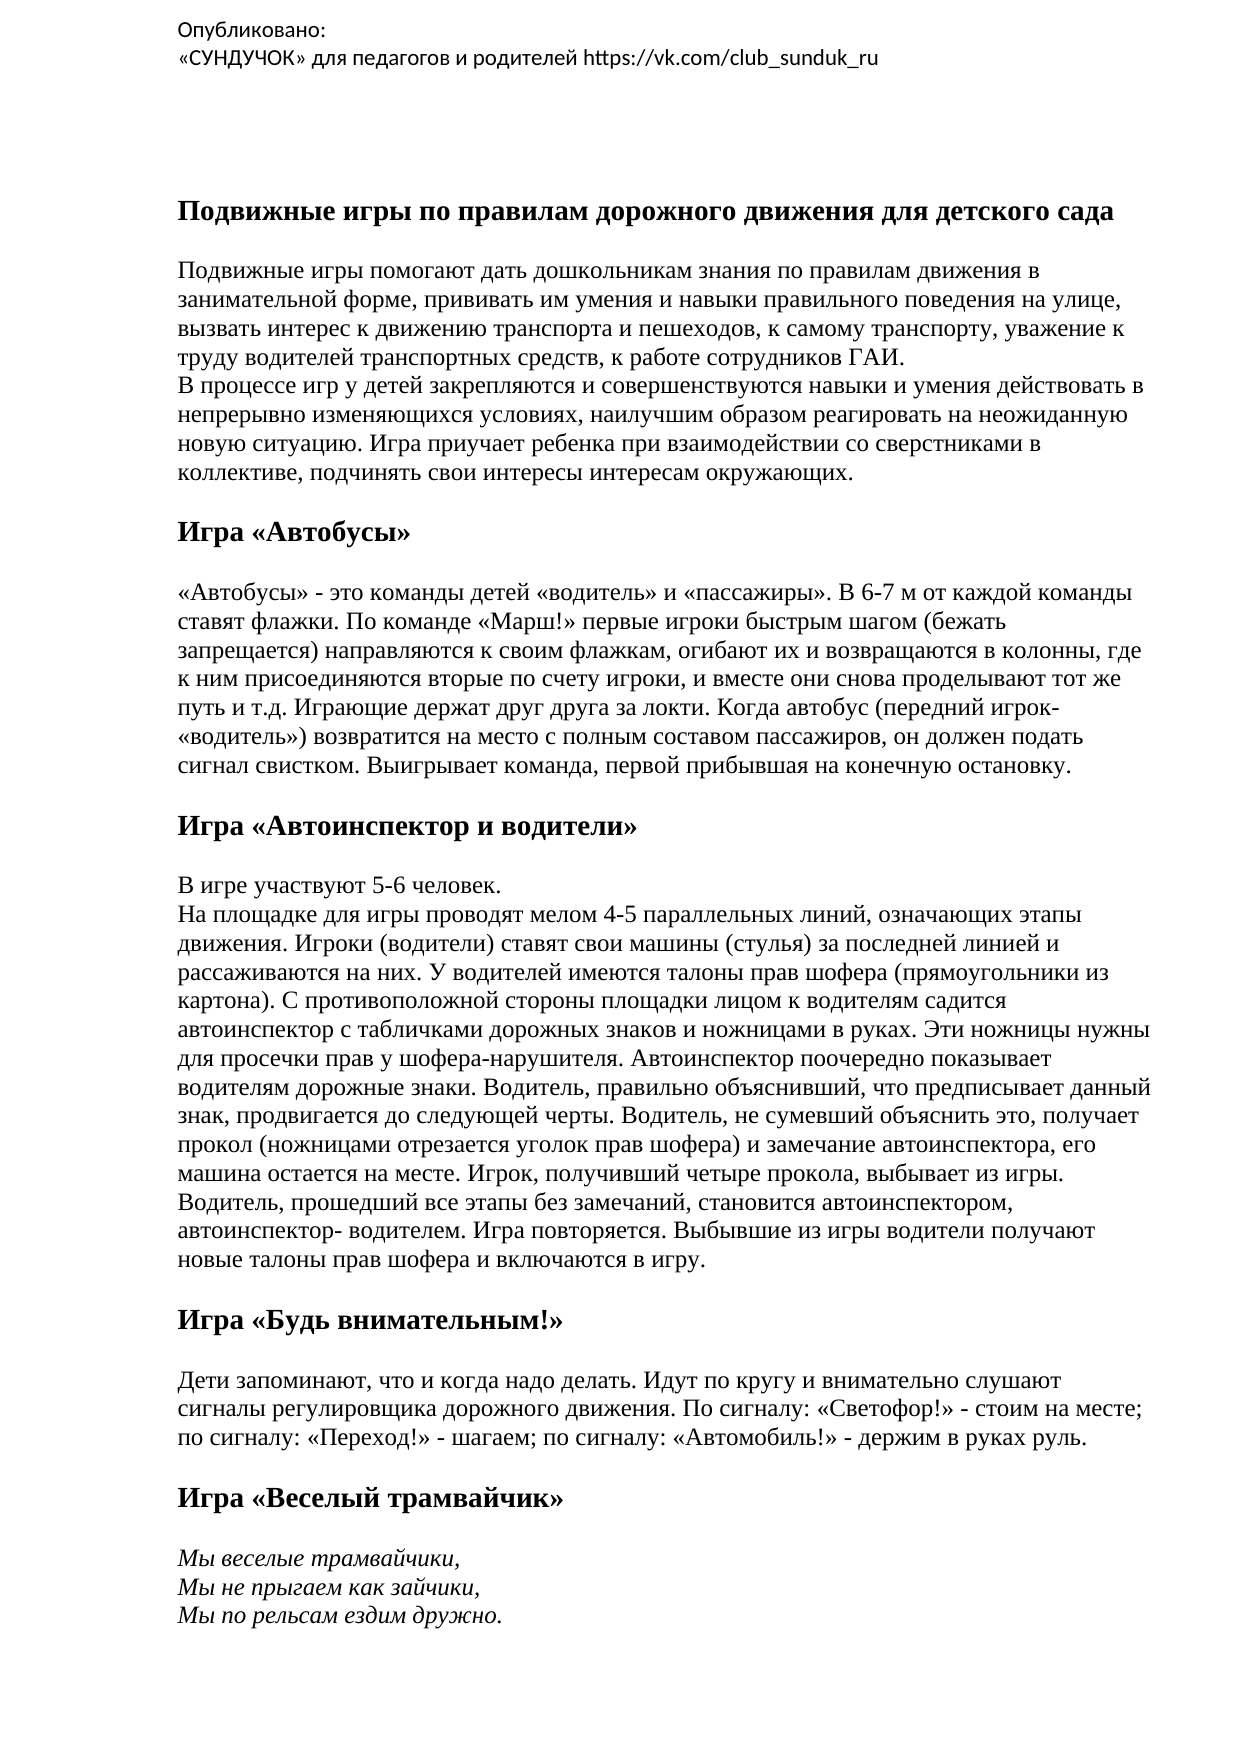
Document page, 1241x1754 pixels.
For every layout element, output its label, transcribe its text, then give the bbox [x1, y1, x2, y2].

text Игра «Автобусы» [177, 514, 1152, 548]
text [177, 1543, 1152, 1629]
text Дети запоминают, что и когда надо делать. Идут по кругу и внимательно слушают сигналы регулировщика дорожного движения. По сигналу: «Светофор!» - стоим на месте; по сигналу: «Переход!» - шагаем; по сигналу: «Автомобиль!» - держим в руках руль. [177, 1365, 1152, 1451]
text Подвижные игры помогают дать дошкольникам знания по правилам движения в занимательной форме, прививать им умения и навыки правильного поведения на улице, вызвать интерес к движению транспорта и пешеходов, к самому транспорту, уважение к труду водителей транспортных средств, к работе сотрудников ГАИ. В процессе игр у детей закрепляются и совершенствуются навыки и умения действовать в непрерывно изменяющихся условиях, наилучшим образом реагировать на неожиданную новую ситуацию. Игра приучает ребенка при взаимодействии со сверстниками в коллективе, подчинять свои интересы интересам окружающих. [177, 255, 1152, 485]
text В игре участвуют 5-6 человек. На площадке для игры проводят мелом 4-5 параллельных линий, означающих этапы движения. Игроки (водители) ставят свои машины (стулья) за последней линией и рассаживаются на них. У водителей имеются талоны прав шофера (прямоугольники из картона). С противоположной стороны площадки лицом к водителям садится автоинспектор с табличками дорожных знаков и ножницами в руках. Эти ножницы нужны для просечки прав у шофера-нарушителя. Автоинспектор поочередно показывает водителям дорожные знаки. Водитель, правильно объяснивший, что предписывает данный знак, продвигается до следующей черты. Водитель, не сумевший объяснить это, получает прокол (ножницами отрезается уголок прав шофера) и замечание автоинспектора, его машина остается на месте. Игрок, получивший четыре прокола, выбывает из игры. Водитель, прошедший все этапы без замечаний, становится автоинспектором, автоинспектор- водителем. Игра повторяется. Выбывшие из игры водители получают новые талоны прав шофера и включаются в игру. [177, 870, 1152, 1273]
text «Автобусы» - это команды детей «водитель» и «пассажиры». В 6-7 м от каждой команды ставят флажки. По команде «Марш!» первые игроки быстрым шагом (бежать запрещается) направляются к своим флажкам, огибают их и возвращаются в колонны, где к ним присоединяются вторые по счету игроки, и вместе они снова проделывают тот же путь и т.д. Играющие держат друг друга за локти. Когда автобус (передний игрок- «водитель») возвратится на место с полным составом пассажиров, он должен подать сигнал свистком. Выигрывает команда, первой прибывшая на конечную остановку. [177, 577, 1152, 778]
text Игра «Веселый трамвайчик» [177, 1480, 1152, 1514]
text Подвижные игры по правилам дорожного движения для детского сада [177, 193, 1152, 226]
text Игра «Автоинспектор и водители» [177, 808, 1152, 841]
text Игра «Будь внимательным!» [177, 1302, 1152, 1336]
